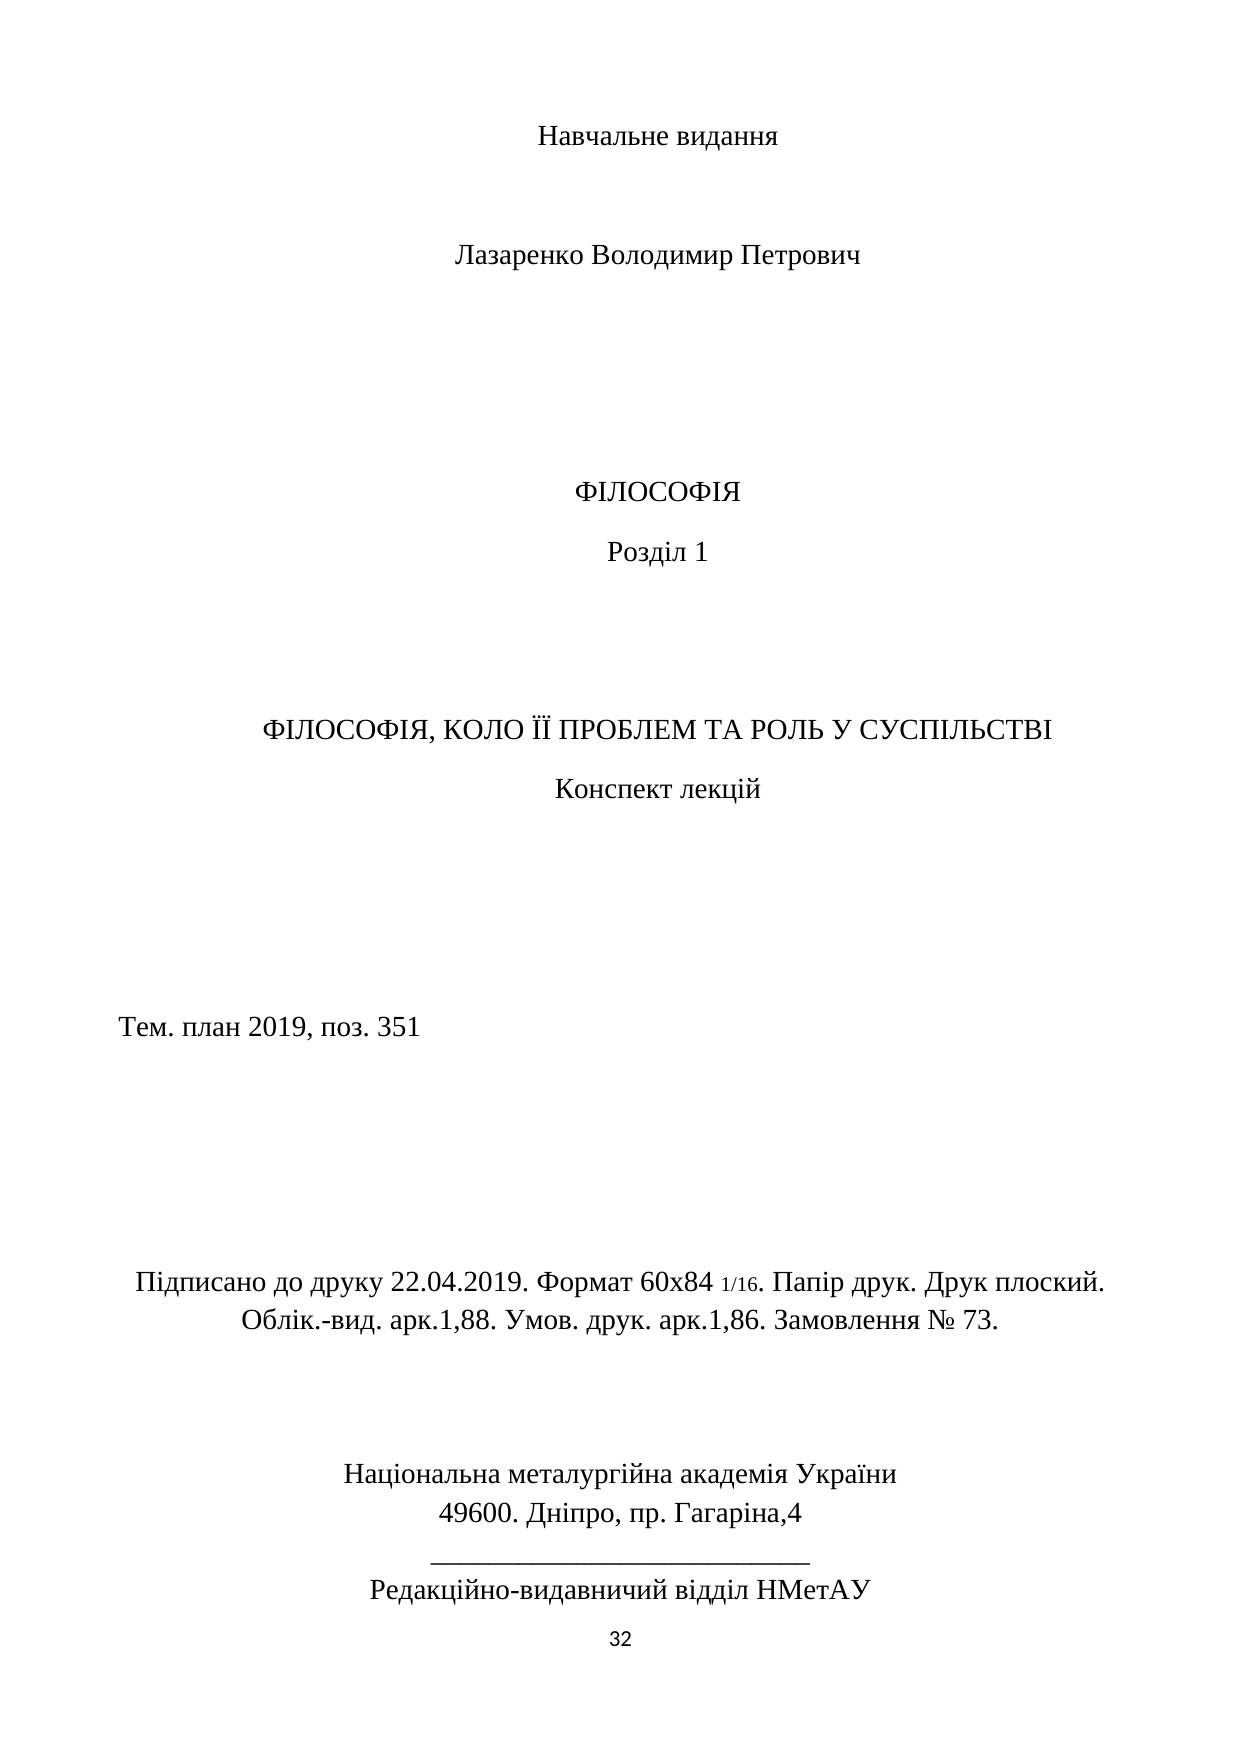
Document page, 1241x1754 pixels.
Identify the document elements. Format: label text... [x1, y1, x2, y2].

list Лазаренко Володимир Петрович [193, 237, 1122, 270]
text Національна металургійна академія України [118, 1457, 1122, 1490]
list Тем. план 2019, поз. 351 [118, 1009, 1122, 1042]
text __________________________ [118, 1534, 1122, 1567]
list ФІЛОСОФІЯ [193, 474, 1122, 508]
text Редакційно-видавничий відділ НМетАУ [118, 1572, 1122, 1606]
text 49600. Дніпро, пр. Гагаріна,4 [118, 1495, 1122, 1529]
text Підписано до друку 22.04.2019. Формат 60х84 1/16. Папір друк. Друк плоский. [118, 1264, 1122, 1297]
list Конспект лекцій [193, 771, 1122, 805]
list ФІЛОСОФІЯ, КОЛО ЇЇ ПРОБЛЕМ ТА РОЛЬ У СУСПІЛЬСТВІ [193, 712, 1122, 745]
text Облік.-вид. арк.1,88. Умов. друк. арк.1,86. Замовлення № 73. [118, 1302, 1122, 1336]
list Розділ 1 [193, 534, 1122, 567]
list Навчальне видання [193, 118, 1122, 152]
